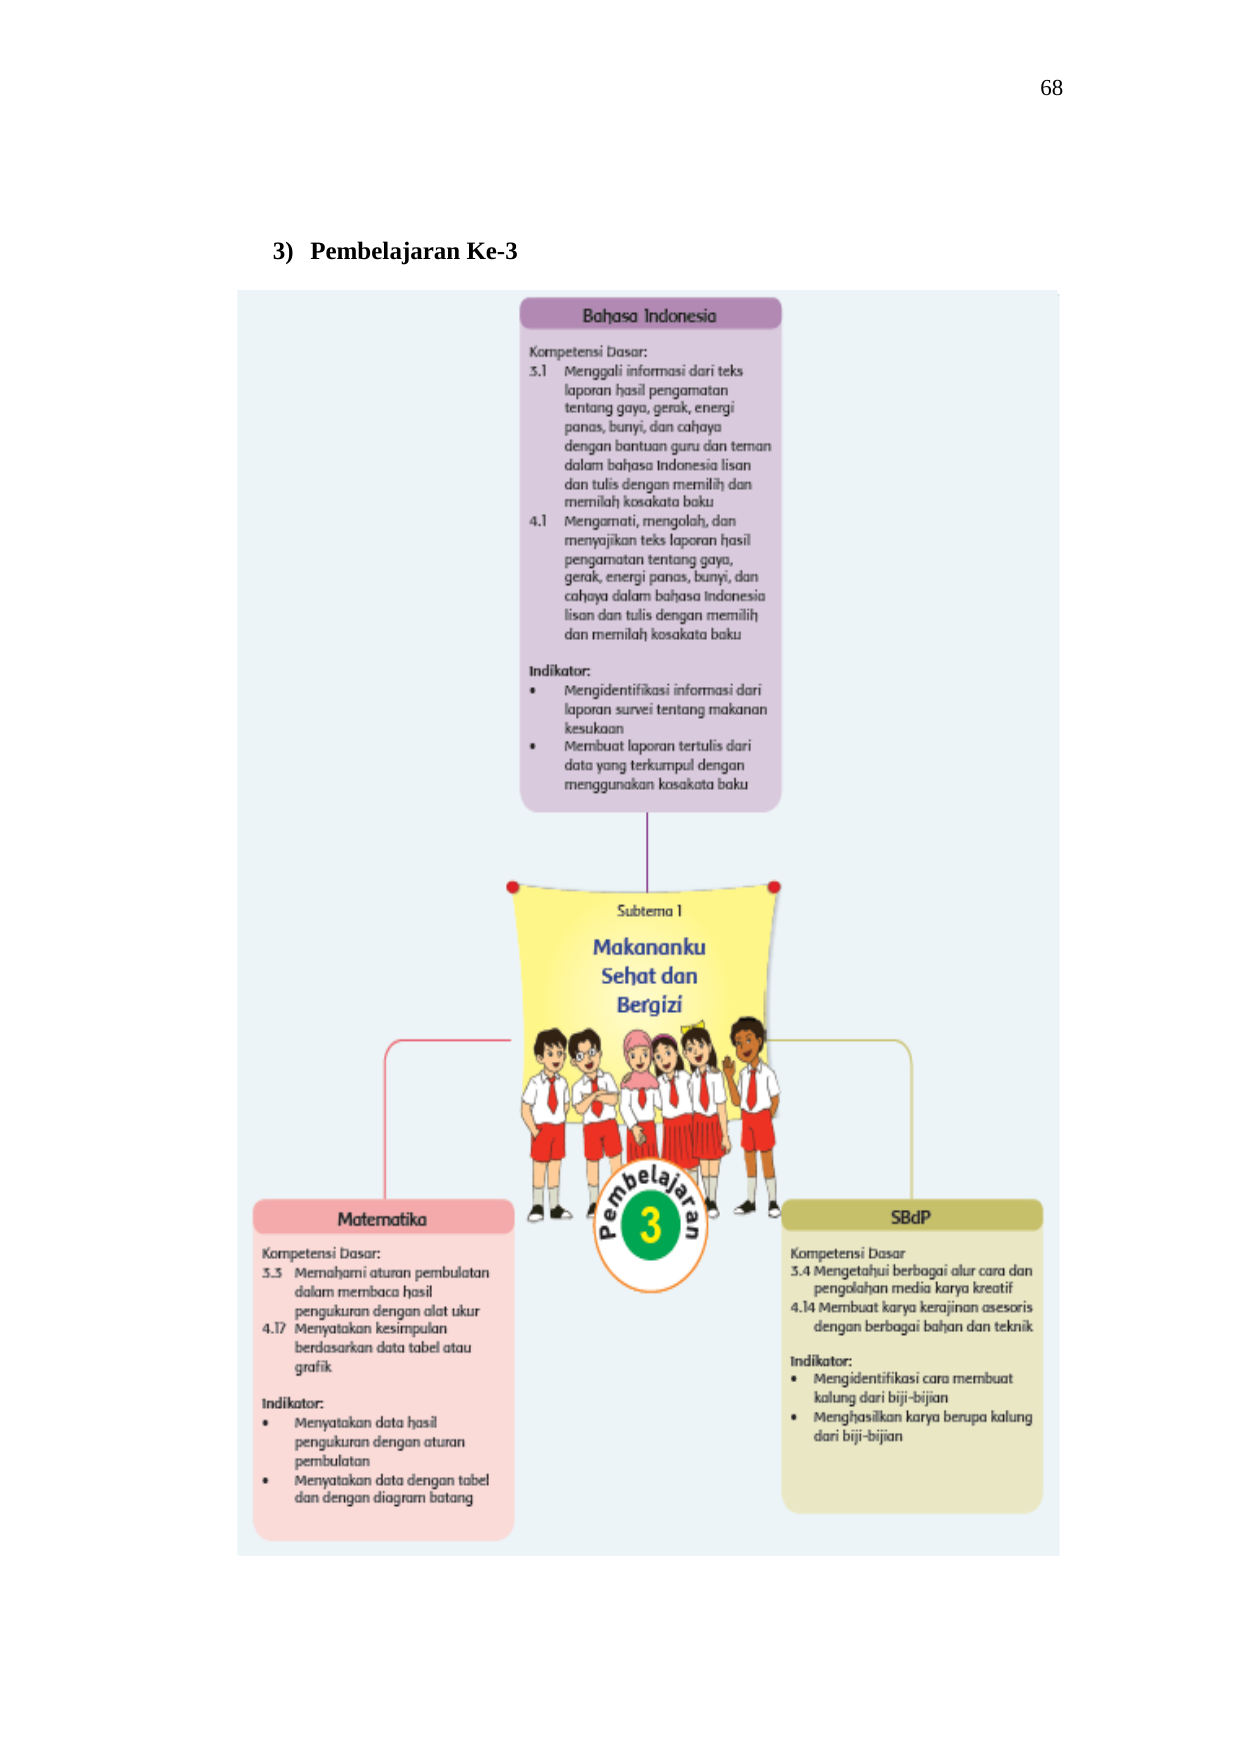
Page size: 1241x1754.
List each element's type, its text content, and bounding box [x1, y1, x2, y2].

list Pembelajaran Ke-3 [273, 236, 1063, 265]
